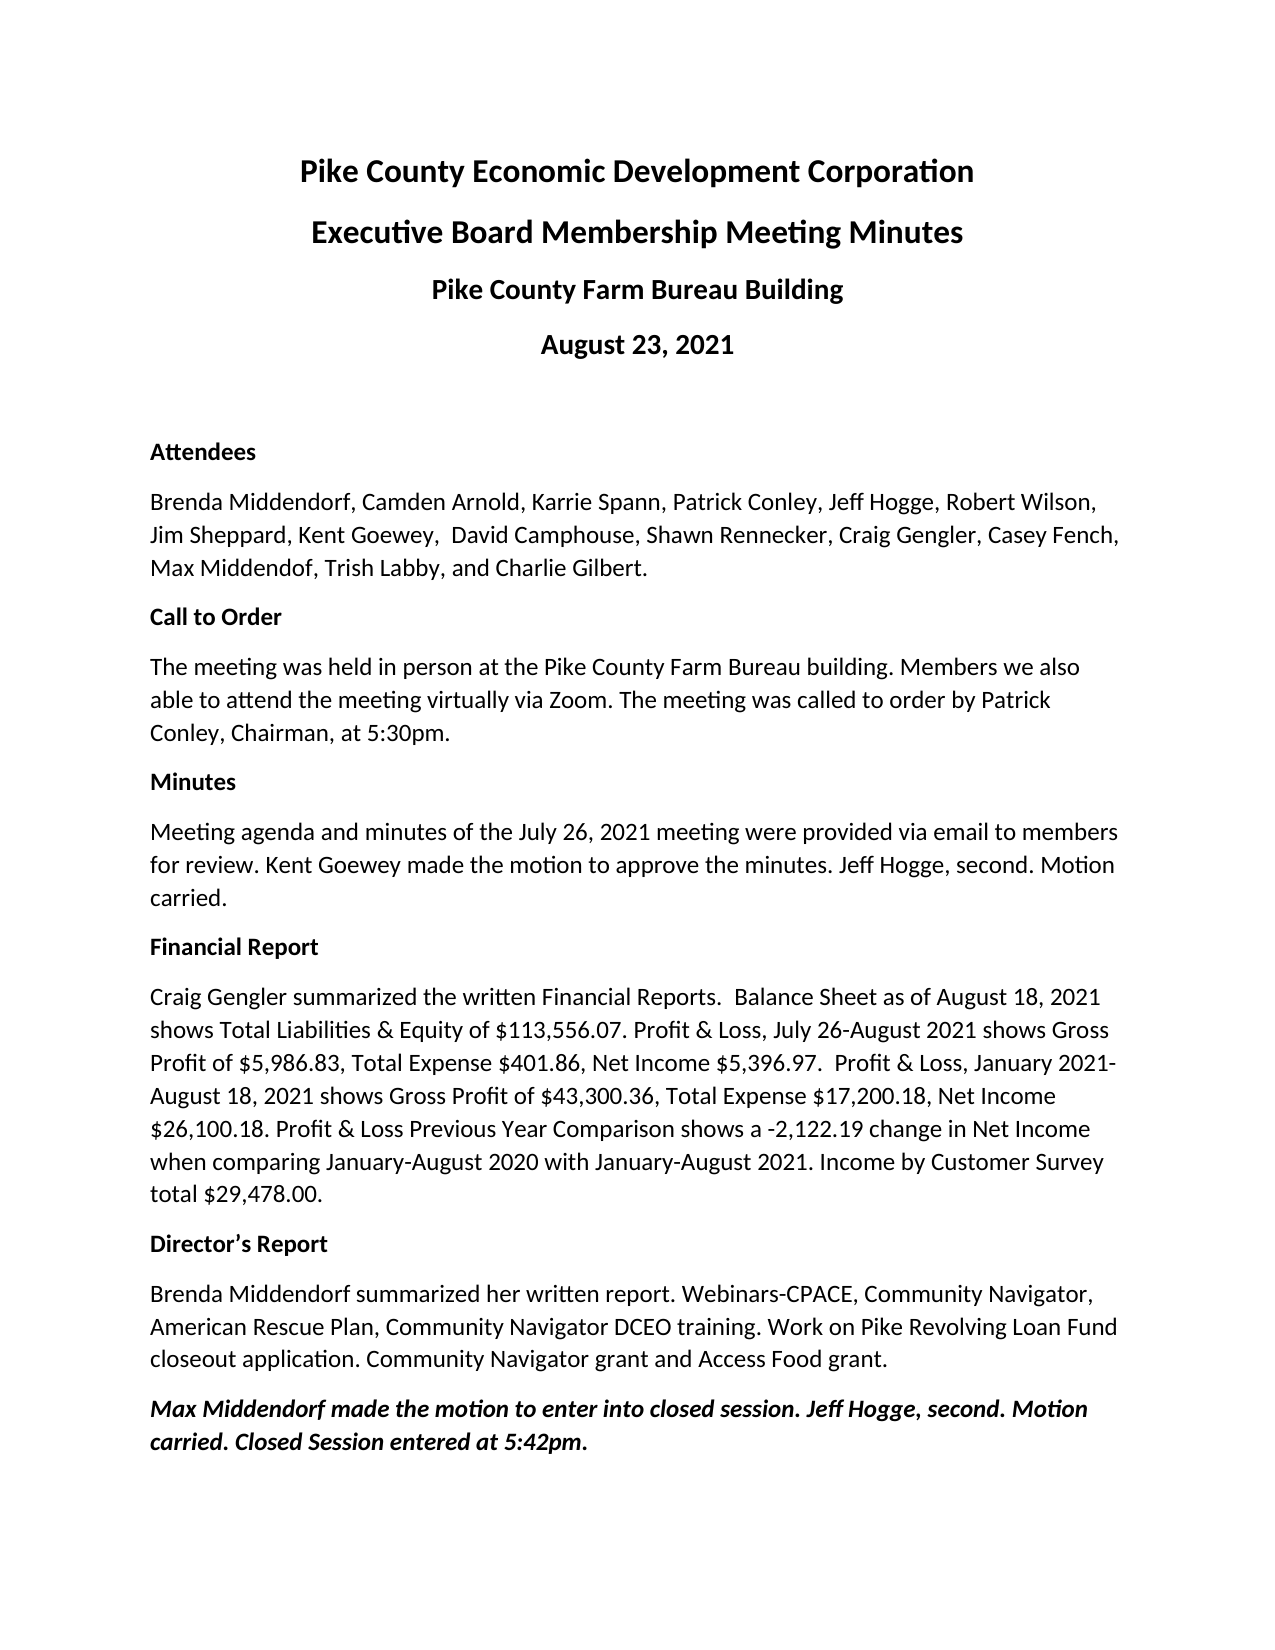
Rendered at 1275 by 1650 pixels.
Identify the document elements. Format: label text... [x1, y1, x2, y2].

text Minutes [150, 767, 1125, 797]
text Meeting agenda and minutes of the July 26, 2021 meeting were provided via email to members for review. Kent Goewey made the motion to approve the minutes. Jeff Hogge, second. Motion carried. [150, 816, 1125, 912]
text August 23, 2021 [150, 326, 1125, 362]
text Financial Report [150, 932, 1125, 962]
text Brenda Middendorf, Camden Arnold, Karrie Spann, Patrick Conley, Jeff Hogge, Robert Wilson, Jim Sheppard, Kent Goewey, David Camphouse, Shawn Rennecker, Craig Gengler, Casey Fench, Max Middendof, Trish Labby, and Charlie Gilbert. [150, 486, 1125, 582]
text Attendees [150, 437, 1125, 467]
text Executive Board Membership Meeting Minutes [150, 211, 1125, 251]
text Pike County Farm Bureau Building [150, 271, 1125, 307]
text Call to Order [150, 602, 1125, 632]
text Director’s Report [150, 1228, 1125, 1259]
text Craig Gengler summarized the written Financial Reports. Balance Sheet as of August 18, 2021 shows Total Liabilities & Equity of $113,556.07. Profit & Loss, July 26-August 2021 shows Gross Profit of $5,986.83, Total Expense $401.86, Net Income $5,396.97. Profit & Loss, January 2021-August 18, 2021 shows Gross Profit of $43,300.36, Total Expense $17,200.18, Net Income $26,100.18. Profit & Loss Previous Year Comparison shows a -2,122.19 change in Net Income when comparing January-August 2020 with January-August 2021. Income by Customer Survey total $29,478.00. [150, 981, 1125, 1209]
text Pike County Economic Development Corporation [150, 150, 1125, 191]
text Brenda Middendorf summarized her written report. Webinars-CPACE, Community Navigator, American Rescue Plan, Community Navigator DCEO training. Work on Pike Revolving Loan Fund closeout application. Community Navigator grant and Access Food grant. [150, 1278, 1125, 1374]
text The meeting was held in person at the Pike County Farm Bureau building. Members we also able to attend the meeting virtually via Zoom. The meeting was called to order by Patrick Conley, Chairman, at 5:30pm. [150, 651, 1125, 747]
text Max Middendorf made the motion to enter into closed session. Jeff Hogge, second. Motion carried. Closed Session entered at 5:42pm. [150, 1393, 1125, 1457]
